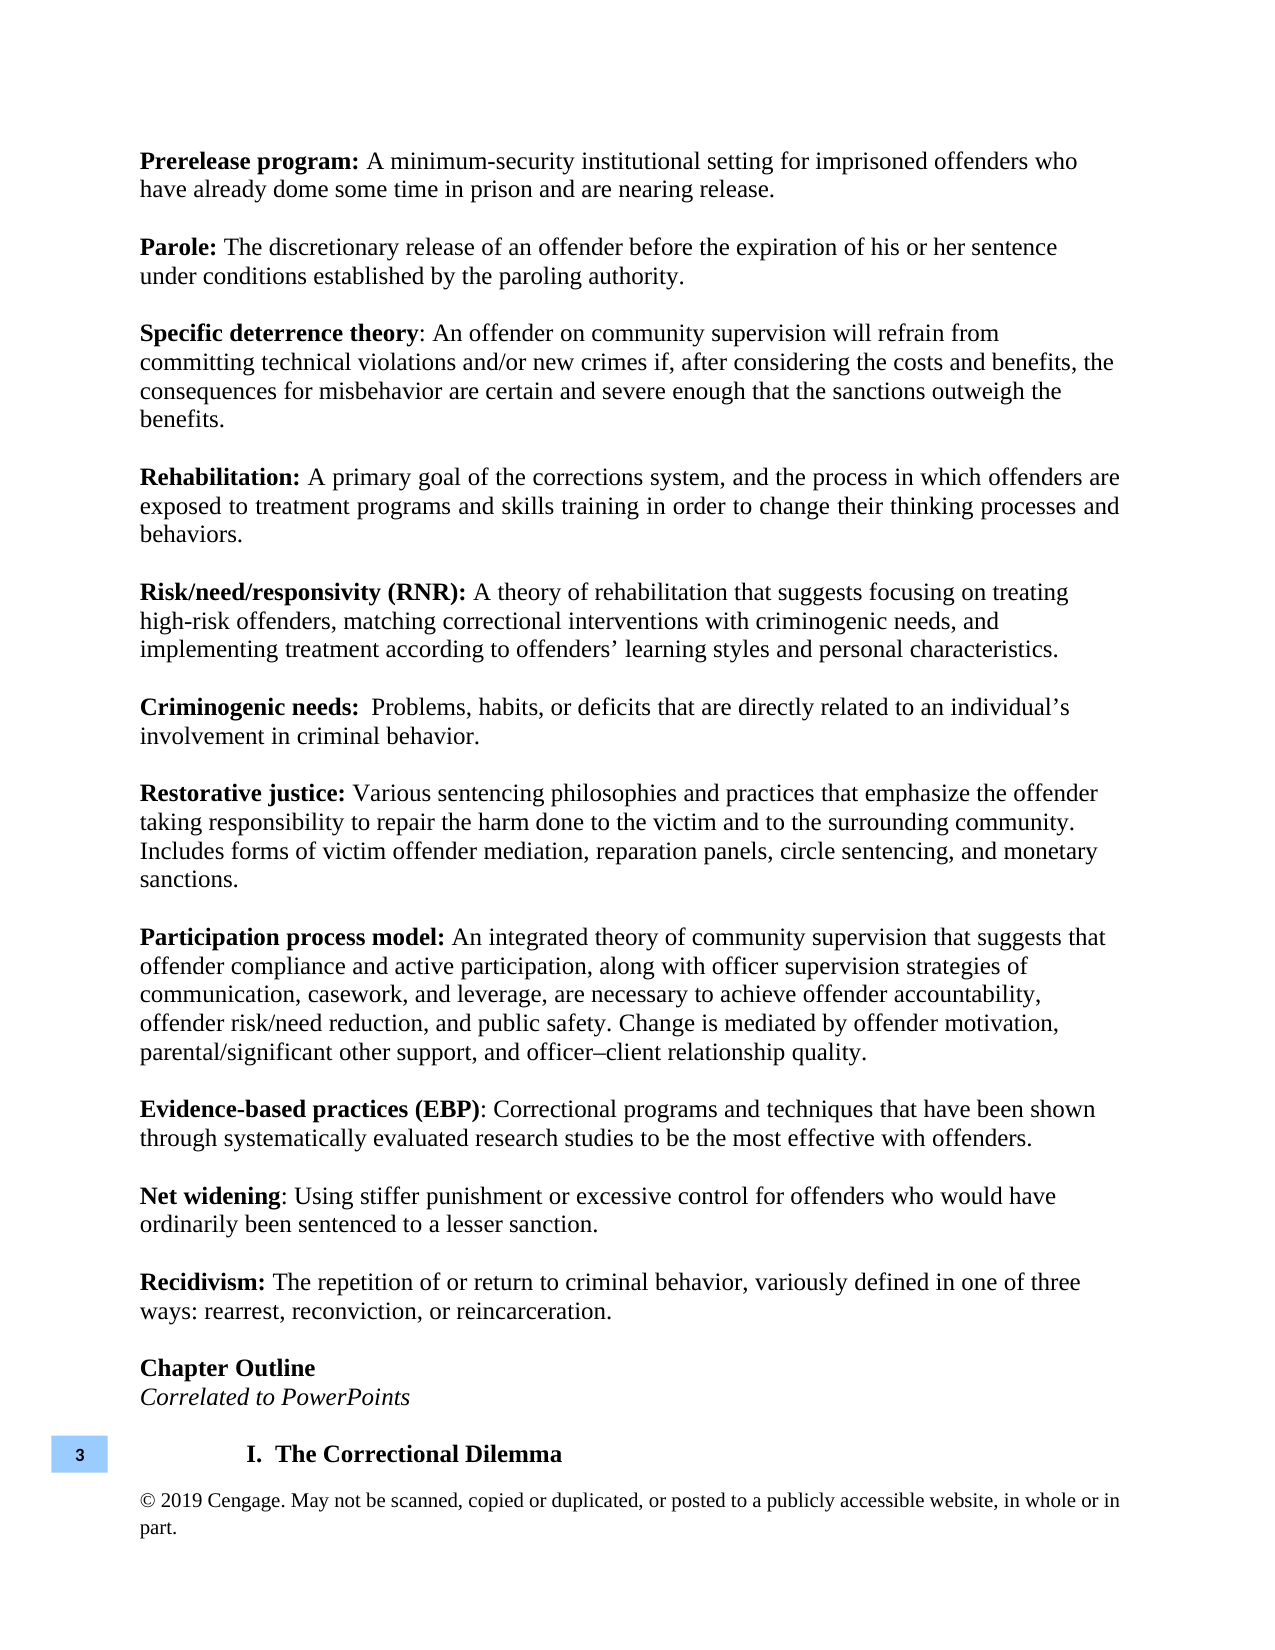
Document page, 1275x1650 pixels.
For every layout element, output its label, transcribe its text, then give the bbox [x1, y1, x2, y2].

text Rehabilitation: A primary goal of the corrections system, and the process in which offenders are exposed to treatment programs and skills training in order to change their thinking processes and behaviors. [139, 462, 1121, 548]
subtitle Correlated to PowerPoints [139, 1382, 1131, 1411]
text Parole: The discretionary release of an offender before the expiration of his or her sentence under conditions established by the paroling authority. [139, 232, 1117, 289]
text Participation process model: An integrated theory of community supervision that suggests that offender compliance and active participation, along with officer supervision strategies of communication, casework, and leverage, are necessary to achieve offender accountability, offender risk/need reduction, and public safety. Change is mediated by offender motivation, parental/significant other support, and officer–client relationship quality. [139, 922, 1117, 1066]
text Evidence-based practices (EBP): Correctional programs and techniques that have been shown through systematically evaluated research studies to be the most effective with offenders. [139, 1094, 1117, 1152]
text Prerelease program: A minimum-security institutional setting for imprisoned offenders who have already dome some time in prison and are nearing release. [139, 146, 1117, 203]
text Recidivism: The repetition of or return to criminal behavior, variously defined in one of three ways: rearrest, reconviction, or reincarceration. [139, 1267, 1117, 1324]
list The Correctional Dilemma [246, 1439, 1131, 1468]
subtitle Chapter Outline [139, 1353, 1131, 1382]
text Includes forms of victim offender mediation, reparation panels, circle sentencing, and monetary sanctions. [139, 836, 1117, 893]
text Restorative justice: Various sentencing philosophies and practices that emphasize the offender taking responsibility to repair the harm done to the victim and to the surrounding community. [139, 778, 1117, 836]
text Risk/need/responsivity (RNR): A theory of rehabilitation that suggests focusing on treating high-risk offenders, matching correctional interventions with criminogenic needs, and implementing treatment according to offenders’ learning styles and personal characteristics. [139, 577, 1078, 663]
text Specific deterrence theory: An offender on community supervision will refrain from committing technical violations and/or new crimes if, after considering the costs and benefits, the consequences for misbehavior are certain and severe enough that the sanctions outweigh the benefits. [139, 318, 1117, 433]
text Net widening: Using stiffer punishment or excessive control for offenders who would have ordinarily been sentenced to a lesser sanction. [139, 1181, 1117, 1238]
text Criminogenic needs: Problems, habits, or deficits that are directly related to an individual’s involvement in criminal behavior. [139, 692, 1117, 749]
